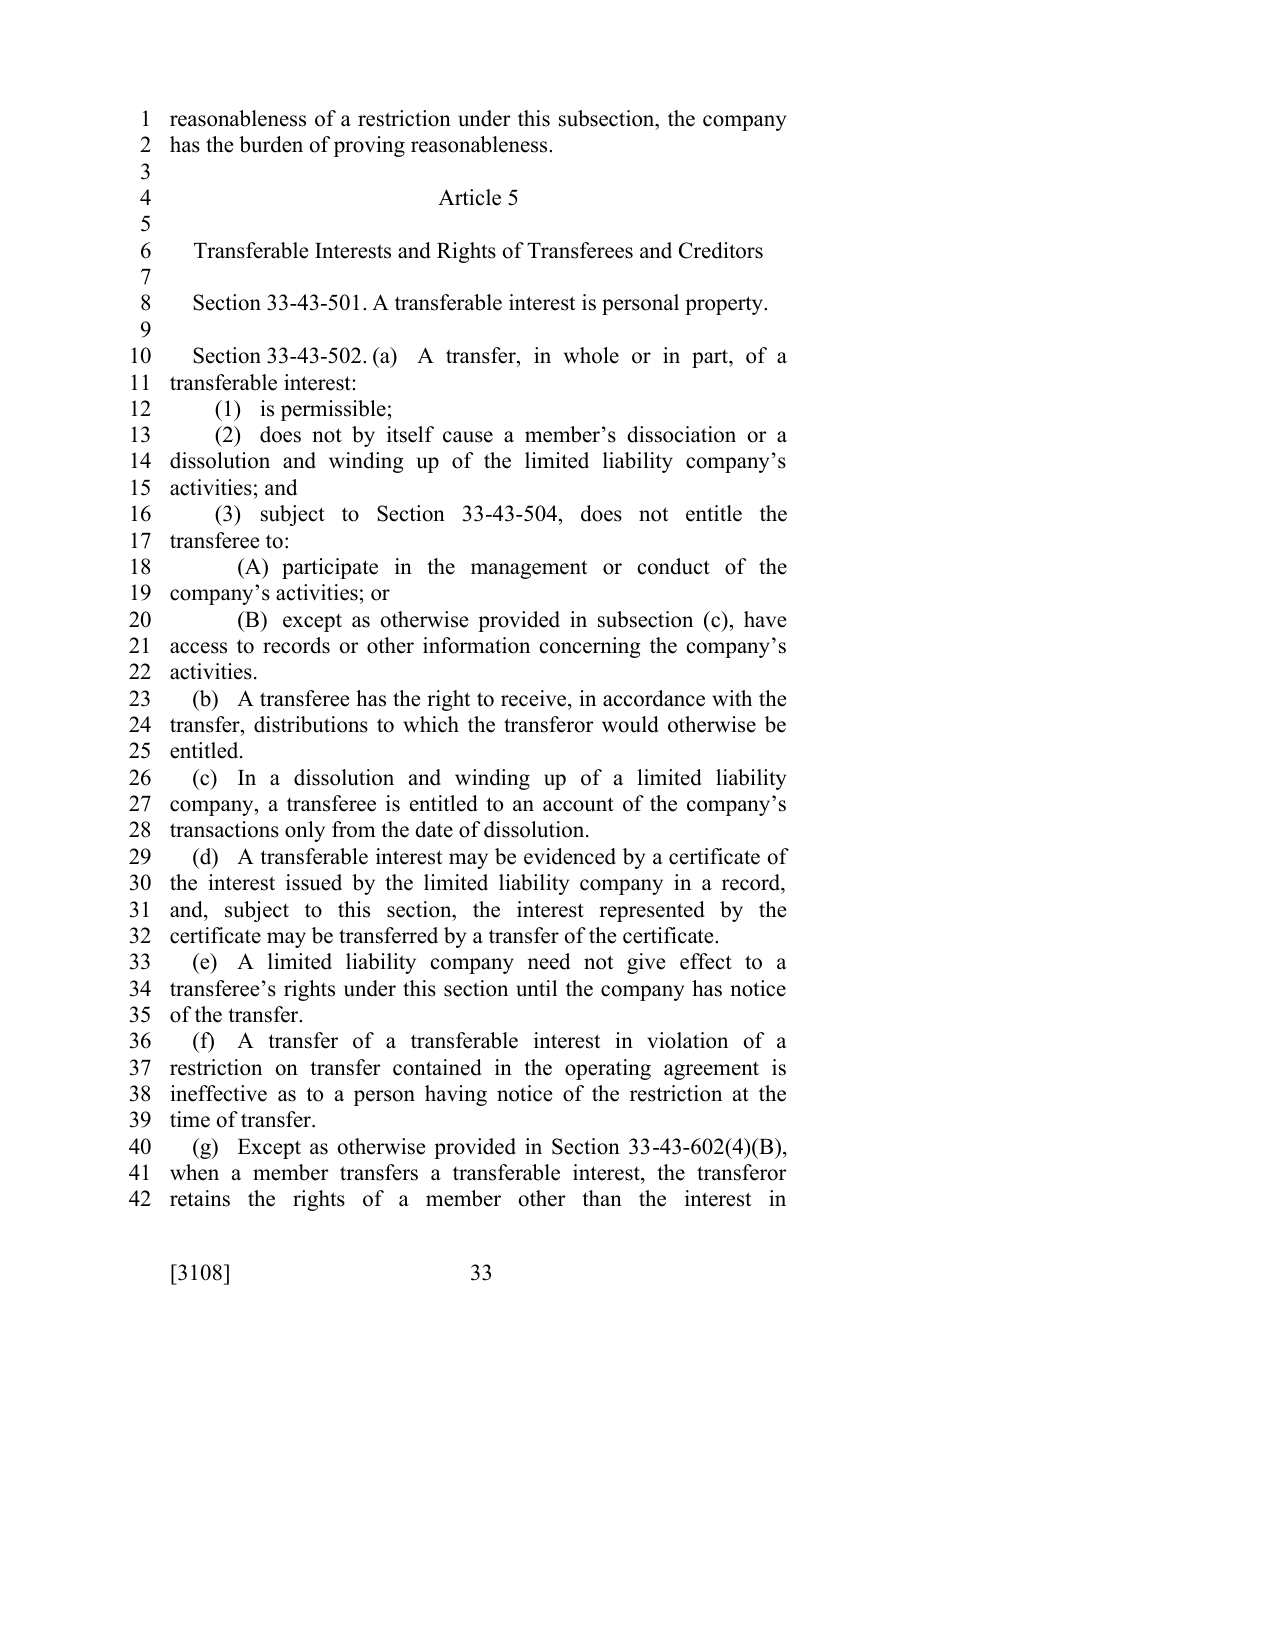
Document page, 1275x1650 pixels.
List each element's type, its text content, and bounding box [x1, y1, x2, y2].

text (b) A transferee has the right to receive, in accordance with the transfer, distributions to which the transferor would otherwise be entitled. [169, 685, 787, 764]
text Section 33-43-502. (a) A transfer, in whole or in part, of a transferable interest: [169, 342, 787, 395]
text Transferable Interests and Rights of Transferees and Creditors [169, 237, 787, 263]
text Section 33-43-501. A transferable interest is personal property. [169, 289, 787, 316]
text (f) A transfer of a transferable interest in violation of a restriction on transfer contained in the operating agreement is ineffective as to a person having notice of the restriction at the time of transfer. [169, 1027, 787, 1133]
text Article 5 [169, 184, 787, 210]
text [169, 105, 787, 158]
text (c) In a dissolution and winding up of a limited liability company, a transferee is entitled to an account of the company’s transactions only from the date of dissolution. [169, 764, 787, 843]
text (B) except as otherwise provided in subsection (c), have access to records or other information concerning the company’s activities. [169, 606, 787, 685]
text (2) does not by itself cause a member’s dissociation or a dissolution and winding up of the limited liability company’s activities; and [169, 421, 787, 500]
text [169, 1133, 787, 1212]
text (d) A transferable interest may be evidenced by a certificate of the interest issued by the limited liability company in a record, and, subject to this section, the interest represented by the certificate may be transferred by a transfer of the certificate. [169, 843, 787, 948]
text (3) subject to Section 33-43-504, does not entitle the transferee to: [169, 500, 787, 553]
text (e) A limited liability company need not give effect to a transferee’s rights under this section until the company has notice of the transfer. [169, 948, 787, 1027]
text (1) is permissible; [169, 395, 787, 421]
text (A) participate in the management or conduct of the company’s activities; or [169, 553, 787, 606]
